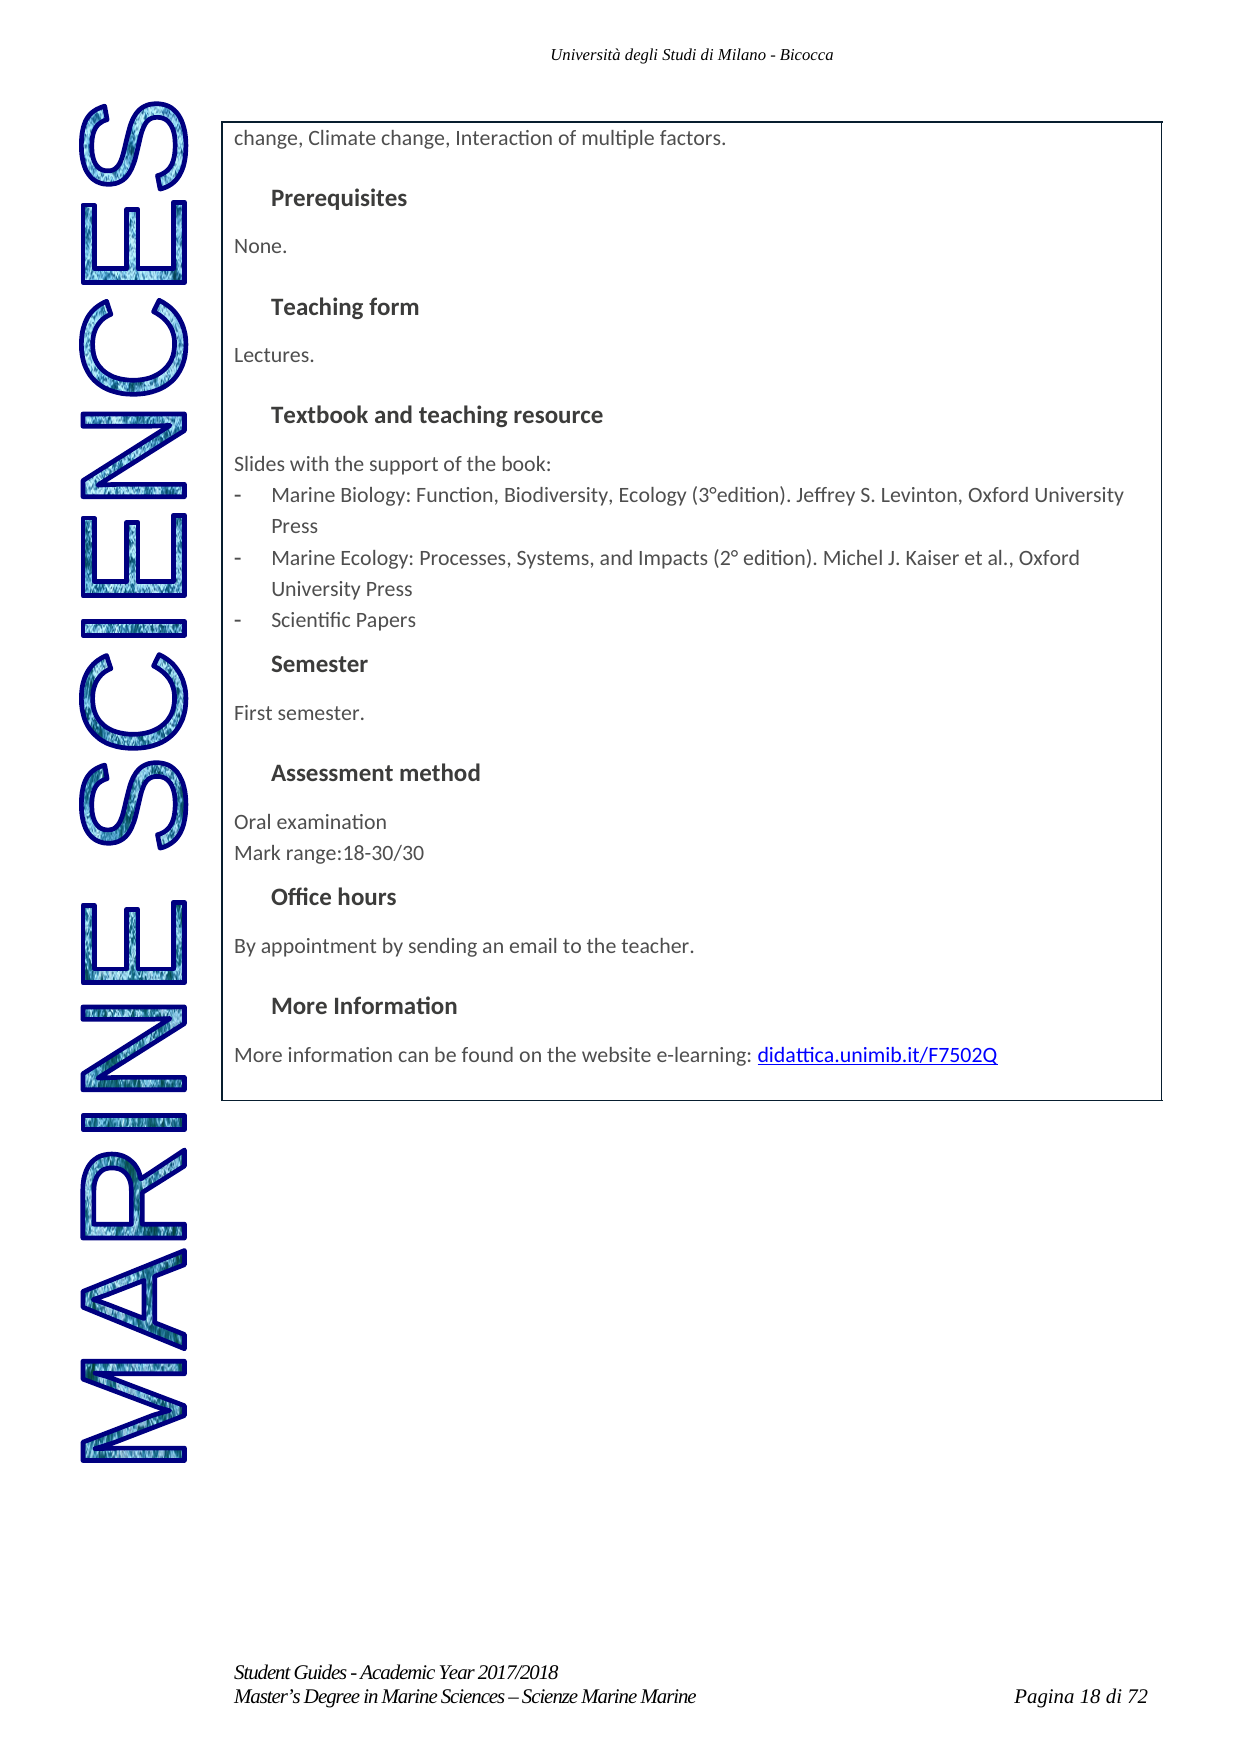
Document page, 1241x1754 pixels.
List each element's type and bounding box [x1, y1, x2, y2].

picture [86, 417, 182, 494]
table_cell [223, 123, 1161, 1099]
picture [84, 774, 130, 840]
picture [86, 1364, 182, 1405]
picture [84, 306, 132, 391]
picture [86, 711, 100, 726]
picture [85, 1118, 182, 1127]
picture [100, 1080, 182, 1087]
picture [86, 1010, 182, 1087]
picture [176, 205, 182, 280]
picture [85, 518, 182, 593]
picture [86, 1255, 182, 1333]
picture [86, 1156, 182, 1235]
picture [129, 107, 183, 185]
picture [86, 1401, 182, 1458]
picture [85, 905, 182, 980]
picture [127, 766, 183, 844]
picture [85, 624, 182, 633]
picture [84, 660, 107, 710]
picture [132, 304, 183, 391]
picture [97, 769, 104, 779]
picture [85, 207, 177, 280]
picture [155, 1326, 182, 1344]
picture [84, 110, 133, 181]
picture [94, 659, 183, 745]
